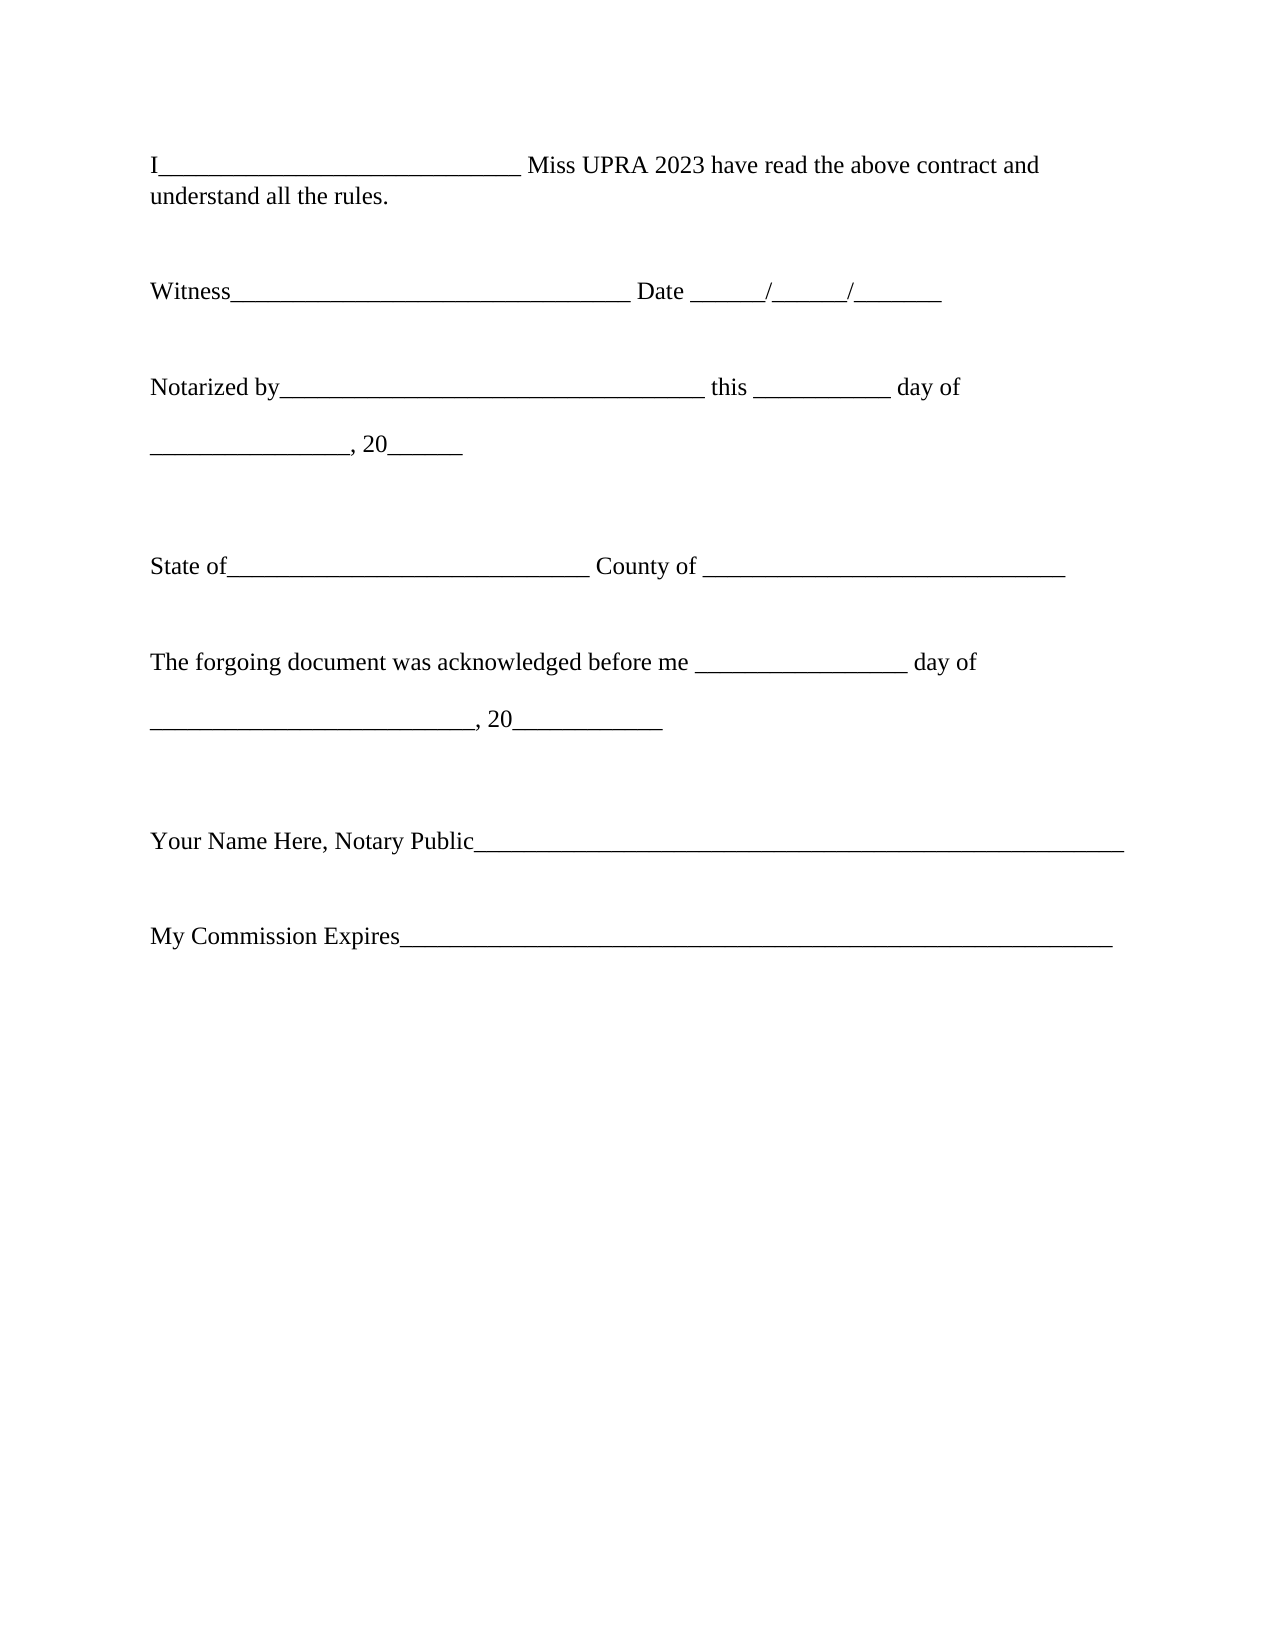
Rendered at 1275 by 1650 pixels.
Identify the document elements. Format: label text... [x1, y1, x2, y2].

text Notarized by__________________________________ this ___________ day of ________________, 20______ [150, 372, 1125, 458]
text My Commission Expires_________________________________________________________ [150, 921, 1125, 950]
text State of_____________________________ County of _____________________________ [150, 551, 1125, 580]
text Your Name Here, Notary Public____________________________________________________ [150, 826, 1125, 855]
text The forgoing document was acknowledged before me _________________ day of __________________________, 20____________ [150, 647, 1125, 733]
text Witness________________________________ Date ______/______/_______ [150, 276, 1125, 305]
text I_____________________________ Miss UPRA 2023 have read the above contract and understand all the rules. [150, 150, 1125, 210]
